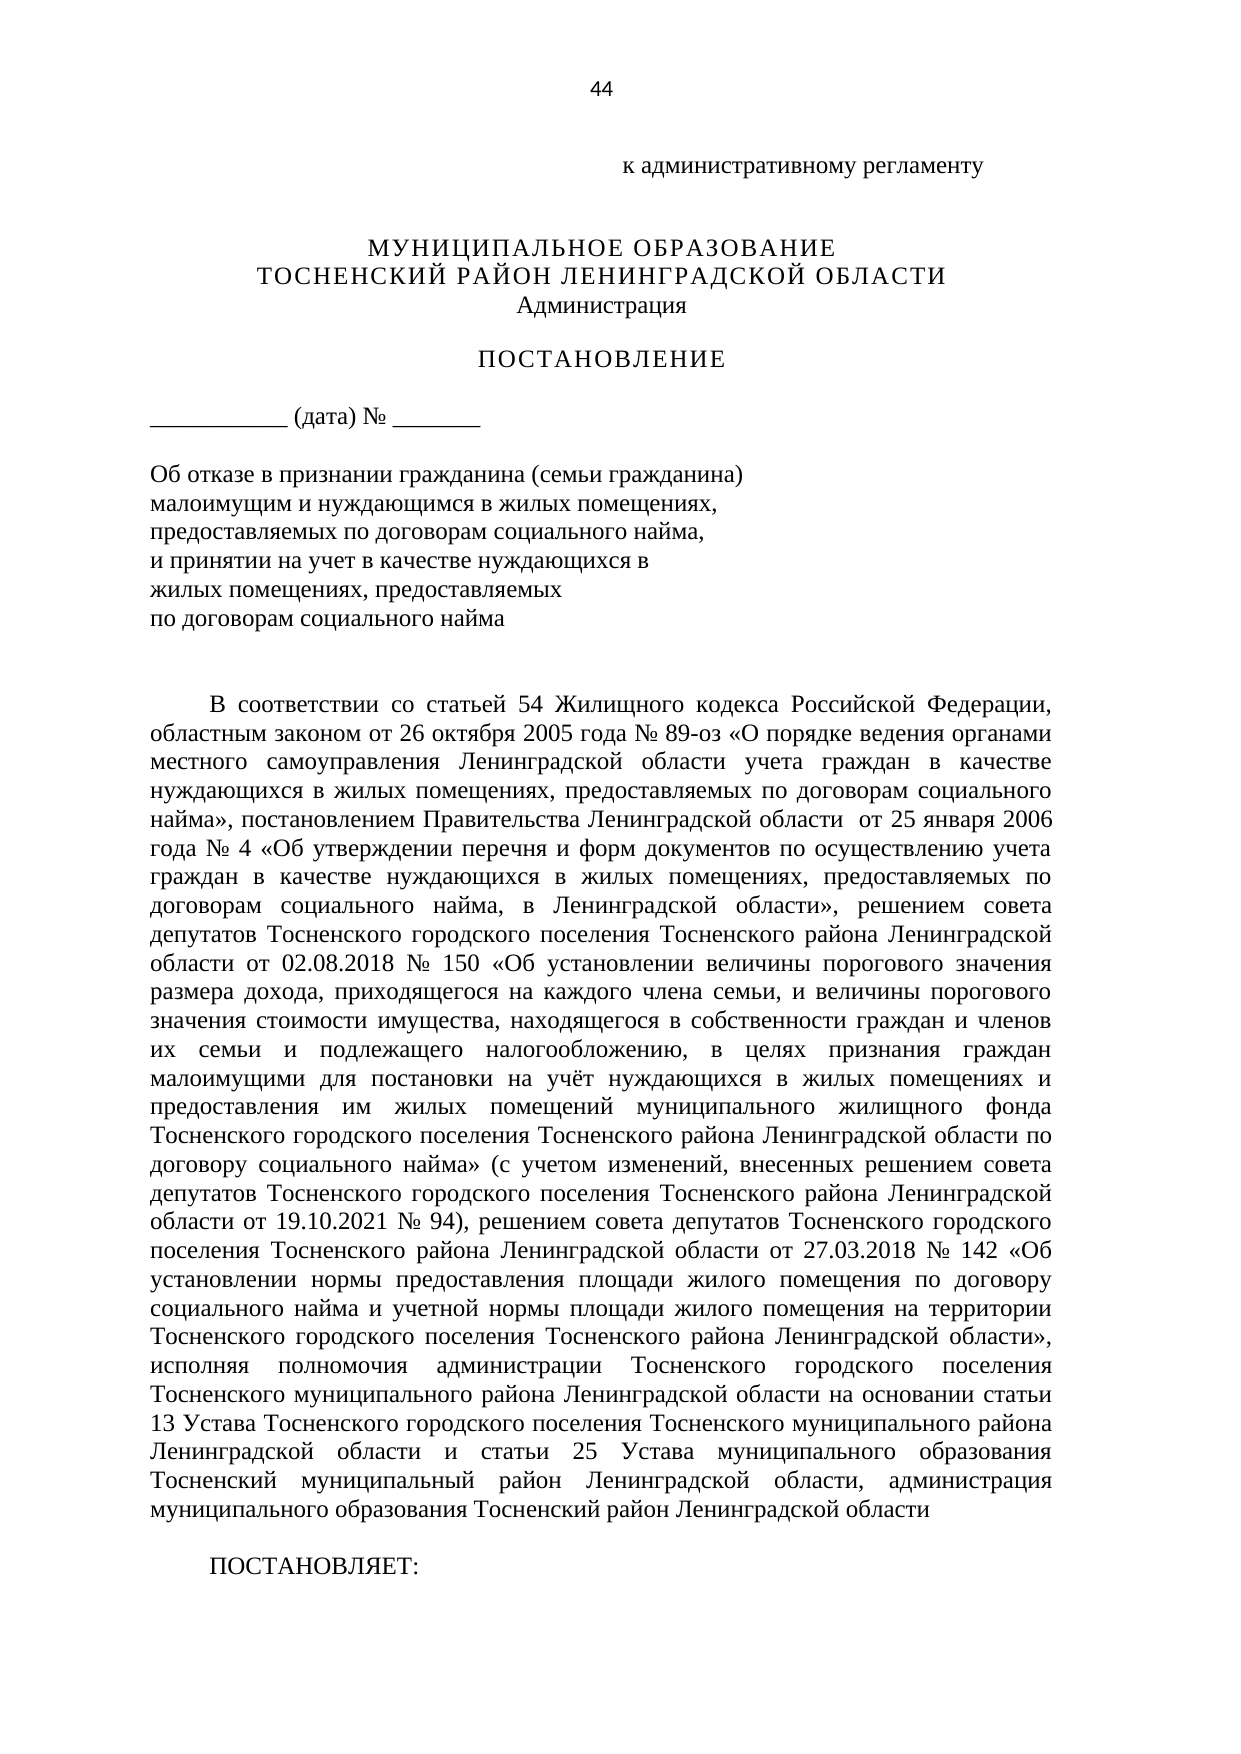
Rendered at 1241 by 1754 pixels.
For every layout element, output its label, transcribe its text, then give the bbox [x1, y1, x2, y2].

text Об отказе в признании гражданина (семьи гражданина) [150, 459, 1053, 488]
text и принятии на учет в качестве нуждающихся в [150, 545, 1053, 574]
text ПОСТАНОВЛЯЕТ: [150, 1551, 1053, 1580]
subtitle Тосненский район Ленинградской области [150, 261, 1053, 290]
text малоимущим и нуждающимся в жилых помещениях, [150, 488, 1053, 516]
text жилых помещениях, предоставляемых [150, 574, 1053, 603]
text к административному регламенту [622, 150, 1053, 179]
subtitle постановление [150, 344, 1053, 373]
subtitle муниципальное образование [150, 233, 1053, 261]
text по договорам социального найма [150, 603, 1053, 631]
text предоставляемых по договорам социального найма, [150, 516, 1053, 545]
text ___________ (дата) № _______ [150, 401, 1053, 430]
text В соответствии со статьей 54 Жилищного кодекса Российской Федерации, областным законом от 26 октября 2005 года № 89-оз «О порядке ведения органами местного самоуправления Ленинградской области учета граждан в качестве нуждающихся в жилых помещениях, предоставляемых по договорам социального найма», постановлением Правительства Ленинградской области от 25 января 2006 года № 4 «Об утверждении перечня и форм документов по осуществлению учета граждан в качестве нуждающихся в жилых помещениях, предоставляемых по договорам социального найма, в Ленинградской области», решением совета депутатов Тосненского городского поселения Тосненского района Ленинградской области от 02.08.2018 № 150 «Об установлении величины порогового значения размера дохода, приходящегося на каждого члена семьи, и величины порогового значения стоимости имущества, находящегося в собственности граждан и членов их семьи и подлежащего налогообложению, в целях признания граждан малоимущими для постановки на учёт нуждающихся в жилых помещениях и предоставления им жилых помещений муниципального жилищного фонда Тосненского городского поселения Тосненского района Ленинградской области по договору социального найма» (с учетом изменений, внесенных решением совета депутатов Тосненского городского поселения Тосненского района Ленинградской области от 19.10.2021 № 94), решением совета депутатов Тосненского городского поселения Тосненского района Ленинградской области от 27.03.2018 № 142 «Об установлении нормы предоставления площади жилого помещения по договору социального найма и учетной нормы площади жилого помещения на территории Тосненского городского поселения Тосненского района Ленинградской области», исполняя полномочия администрации Тосненского городского поселения Тосненского муниципального района Ленинградской области на основании статьи 13 Устава Тосненского городского поселения Тосненского муниципального района Ленинградской области и статьи 25 Устава муниципального образования Тосненский муниципальный район Ленинградской области, администрация муниципального образования Тосненский район Ленинградской области [150, 689, 1053, 1523]
text Администрация [150, 290, 1053, 319]
